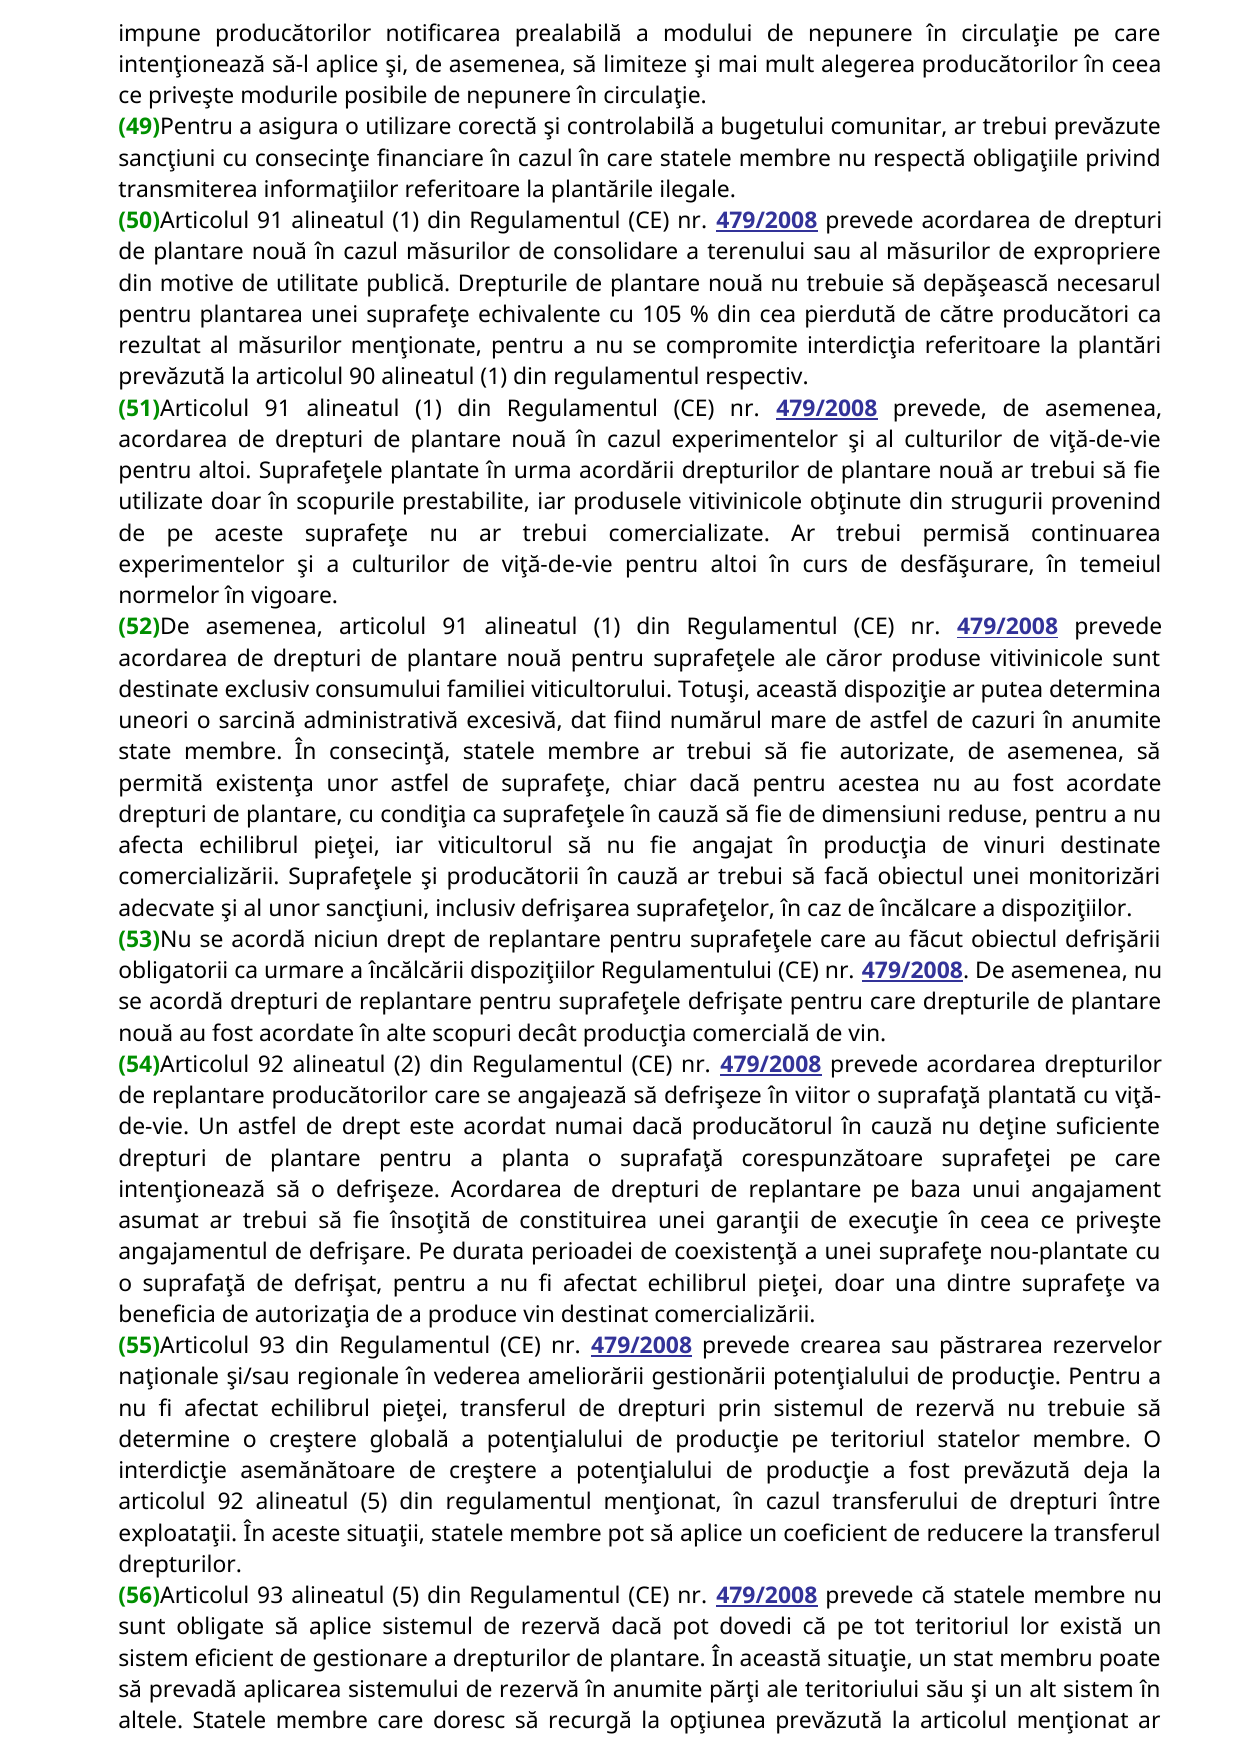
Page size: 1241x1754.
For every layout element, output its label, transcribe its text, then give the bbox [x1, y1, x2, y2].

text (54)Articolul 92 alineatul (2) din Regulamentul (CE) nr. 479/2008 prevede acordarea drepturilor de replantare producătorilor care se angajează să defrişeze în viitor o suprafaţă plantată cu viţă-de-vie. Un astfel de drept este acordat numai dacă producătorul în cauză nu deţine suficiente drepturi de plantare pentru a planta o suprafaţă corespunzătoare suprafeţei pe care intenţionează să o defrişeze. Acordarea de drepturi de replantare pe baza unui angajament asumat ar trebui să fie însoţită de constituirea unei garanţii de execuţie în ceea ce priveşte angajamentul de defrişare. Pe durata perioadei de coexistenţă a unei suprafeţe nou-plantate cu o suprafaţă de defrişat, pentru a nu fi afectat echilibrul pieţei, doar una dintre suprafeţe va beneficia de autorizaţia de a produce vin destinat comercializării. [118, 1048, 1162, 1329]
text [118, 1579, 1162, 1735]
text (51)Articolul 91 alineatul (1) din Regulamentul (CE) nr. 479/2008 prevede, de asemenea, acordarea de drepturi de plantare nouă în cazul experimentelor şi al culturilor de viţă-de-vie pentru altoi. Suprafeţele plantate în urma acordării drepturilor de plantare nouă ar trebui să fie utilizate doar în scopurile prestabilite, iar produsele vitivinicole obţinute din strugurii provenind de pe aceste suprafeţe nu ar trebui comercializate. Ar trebui permisă continuarea experimentelor şi a culturilor de viţă-de-vie pentru altoi în curs de desfăşurare, în temeiul normelor în vigoare. [118, 392, 1162, 610]
text (50)Articolul 91 alineatul (1) din Regulamentul (CE) nr. 479/2008 prevede acordarea de drepturi de plantare nouă în cazul măsurilor de consolidare a terenului sau al măsurilor de expropriere din motive de utilitate publică. Drepturile de plantare nouă nu trebuie să depăşească necesarul pentru plantarea unei suprafeţe echivalente cu 105 % din cea pierdută de către producători ca rezultat al măsurilor menţionate, pentru a nu se compromite interdicţia referitoare la plantări prevăzută la articolul 90 alineatul (1) din regulamentul respectiv. [118, 204, 1162, 392]
text (52)De asemenea, articolul 91 alineatul (1) din Regulamentul (CE) nr. 479/2008 prevede acordarea de drepturi de plantare nouă pentru suprafeţele ale căror produse vitivinicole sunt destinate exclusiv consumului familiei viticultorului. Totuşi, această dispoziţie ar putea determina uneori o sarcină administrativă excesivă, dat fiind numărul mare de astfel de cazuri în anumite state membre. În consecinţă, statele membre ar trebui să fie autorizate, de asemenea, să permită existenţa unor astfel de suprafeţe, chiar dacă pentru acestea nu au fost acordate drepturi de plantare, cu condiţia ca suprafeţele în cauză să fie de dimensiuni reduse, pentru a nu afecta echilibrul pieţei, iar viticultorul să nu fie angajat în producţia de vinuri destinate comercializării. Suprafeţele şi producătorii în cauză ar trebui să facă obiectul unei monitorizări adecvate şi al unor sancţiuni, inclusiv defrişarea suprafeţelor, în caz de încălcare a dispoziţiilor. [118, 610, 1162, 923]
text (53)Nu se acordă niciun drept de replantare pentru suprafeţele care au făcut obiectul defrişării obligatorii ca urmare a încălcării dispoziţiilor Regulamentului (CE) nr. 479/2008. De asemenea, nu se acordă drepturi de replantare pentru suprafeţele defrişate pentru care drepturile de plantare nouă au fost acordate în alte scopuri decât producţia comercială de vin. [118, 923, 1162, 1048]
text (49)Pentru a asigura o utilizare corectă şi controlabilă a bugetului comunitar, ar trebui prevăzute sancţiuni cu consecinţe financiare în cazul în care statele membre nu respectă obligaţiile privind transmiterea informaţiilor referitoare la plantările ilegale. [118, 110, 1162, 204]
text (55)Articolul 93 din Regulamentul (CE) nr. 479/2008 prevede crearea sau păstrarea rezervelor naţionale şi/sau regionale în vederea ameliorării gestionării potenţialului de producţie. Pentru a nu fi afectat echilibrul pieţei, transferul de drepturi prin sistemul de rezervă nu trebuie să determine o creştere globală a potenţialului de producţie pe teritoriul statelor membre. O interdicţie asemănătoare de creştere a potenţialului de producţie a fost prevăzută deja la articolul 92 alineatul (5) din regulamentul menţionat, în cazul transferului de drepturi între exploataţii. În aceste situaţii, statele membre pot să aplice un coeficient de reducere la transferul drepturilor. [118, 1329, 1162, 1579]
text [118, 17, 1162, 110]
